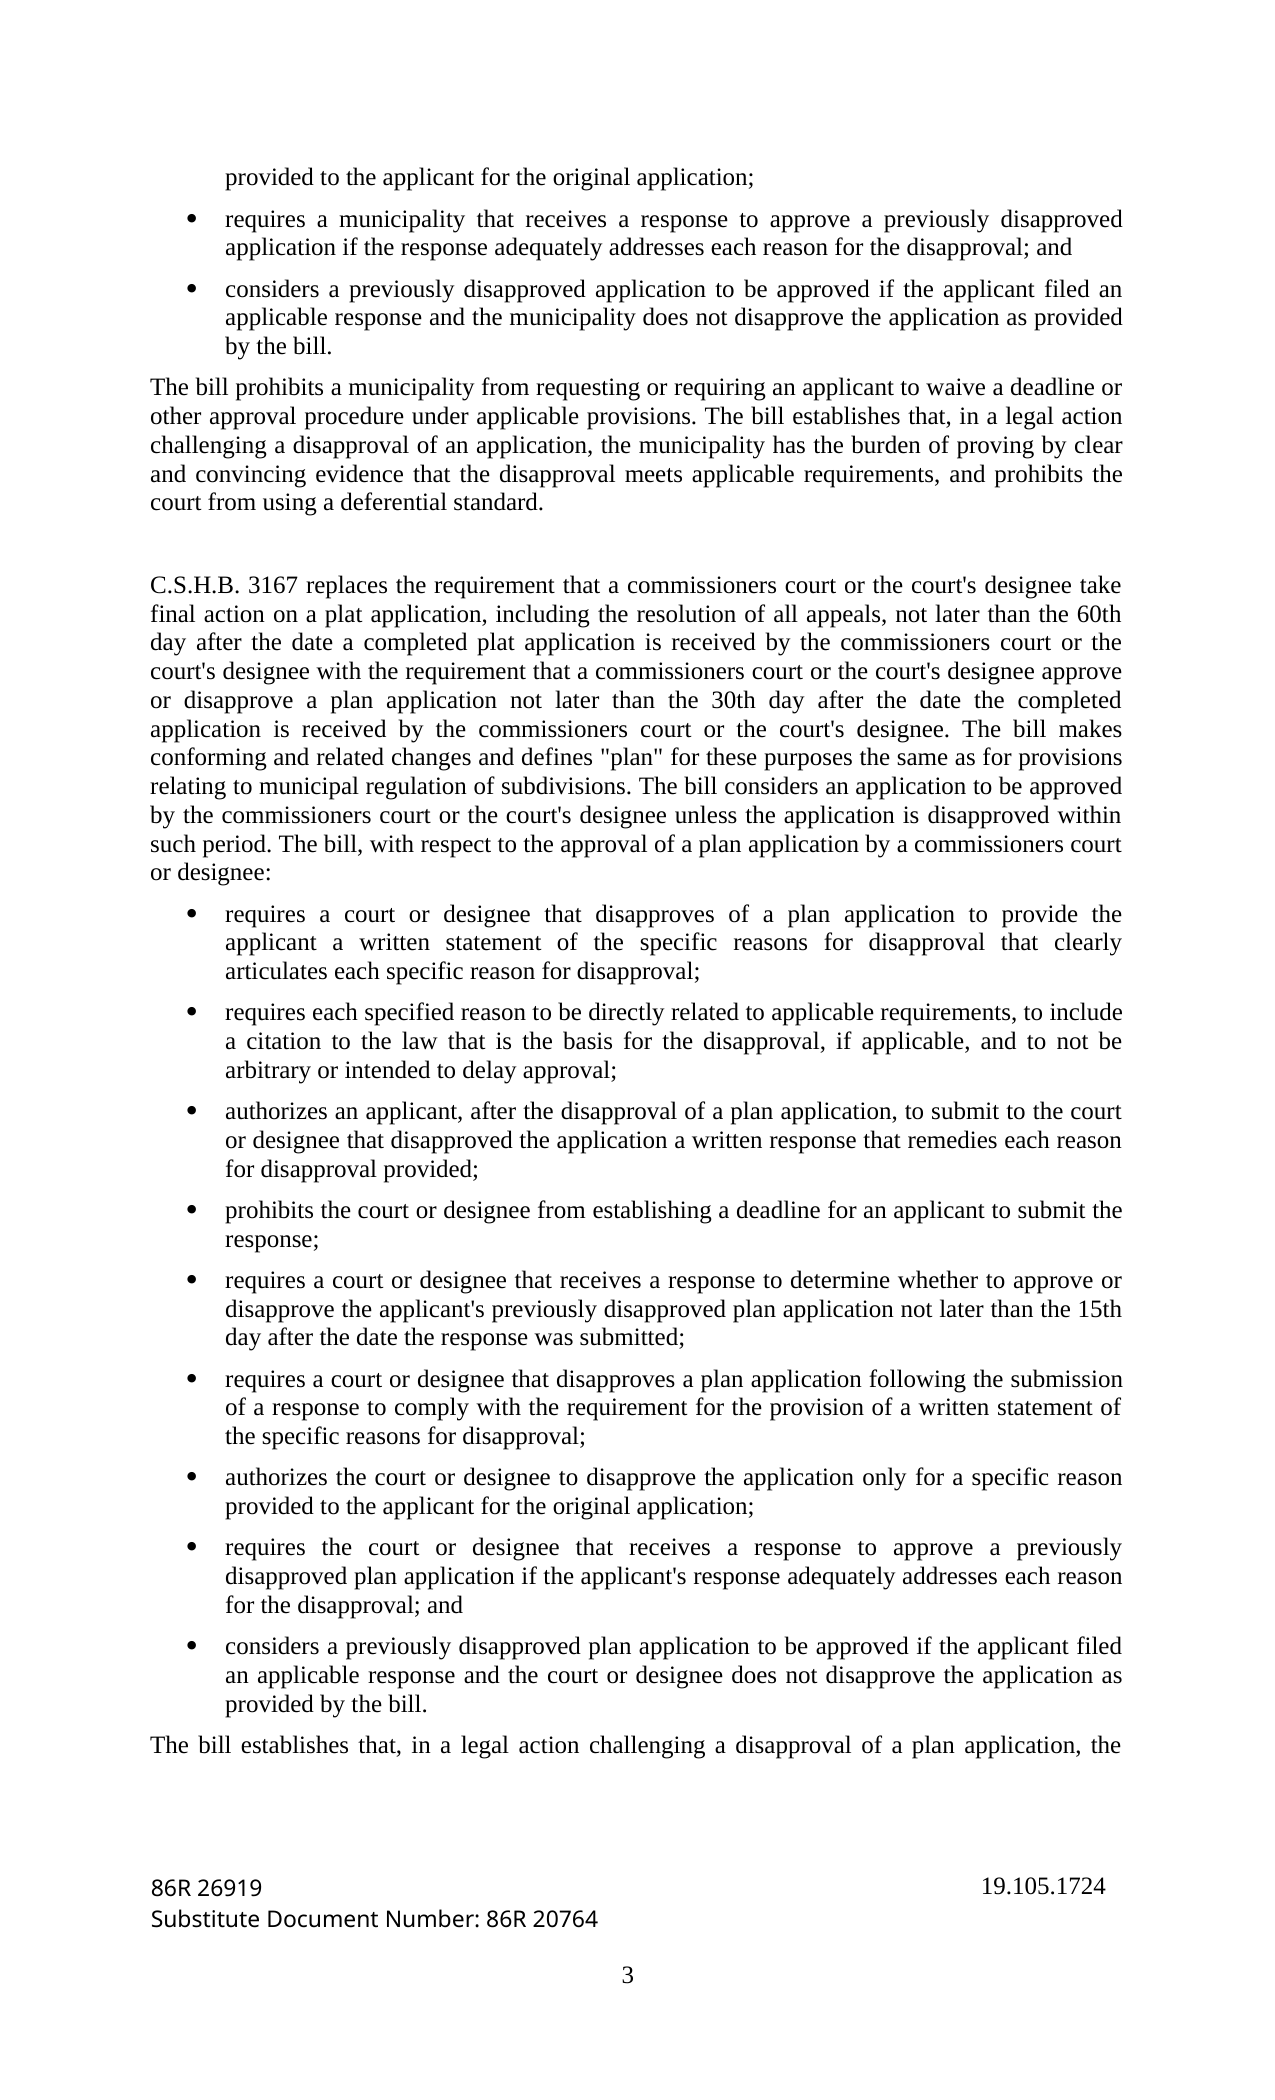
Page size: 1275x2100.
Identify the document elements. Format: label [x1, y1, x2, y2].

table_cell [138, 150, 1136, 1759]
